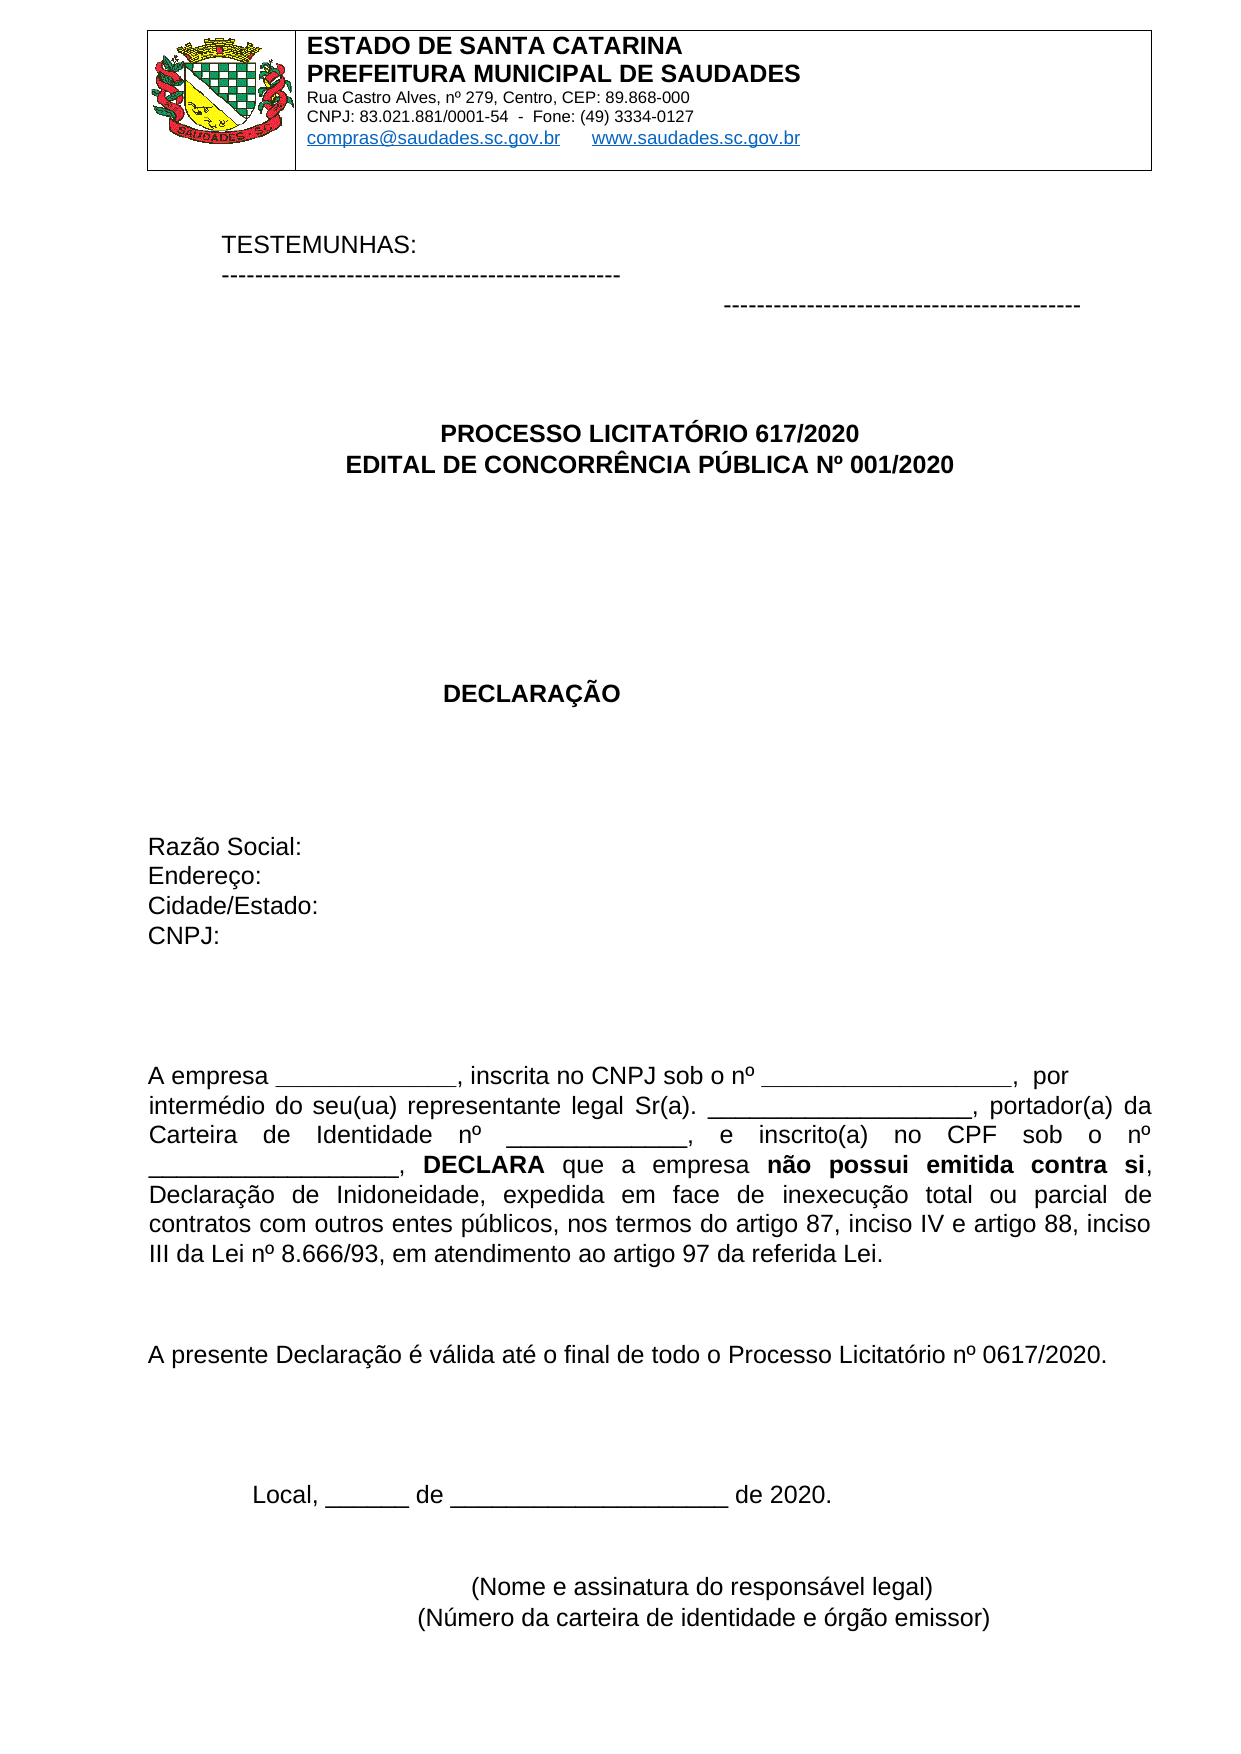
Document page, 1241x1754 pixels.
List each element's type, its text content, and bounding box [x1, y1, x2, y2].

subtitle DECLARAÇÃO [443, 679, 1153, 707]
text Local, ______ de ____________________ de 2020. [252, 1480, 1153, 1508]
text TESTEMUNHAS: [221, 230, 1153, 259]
text CNPJ: [148, 921, 1153, 950]
text (Nome e assinatura do responsável legal) [251, 1572, 1153, 1600]
text EDITAL DE CONCORRÊNCIA PÚBLICA Nº 001/2020 [148, 450, 1152, 478]
text Razão Social: [148, 831, 1153, 860]
text A presente Declaração é válida até o final de todo o Processo Licitatório nº 0617/2020. [148, 1340, 1153, 1368]
text Endereço: [148, 861, 1153, 890]
picture [151, 35, 295, 156]
text Cidade/Estado: [148, 891, 1153, 920]
text ------------------------------------------------ ------------------------------------------- [221, 260, 1082, 319]
text PROCESSO LICITATÓRIO 617/2020 [148, 419, 1152, 447]
text A empresa _____________, inscrita no CNPJ sob o nº __________________, por intermédio do seu(ua) representante legal Sr(a). ___________________, portador(a) da Carteira de Identidade nº _____________, e inscrito(a) no CPF sob o nº __________________, DECLARA que a empresa não possui emitida contra si, Declaração de Inidoneidade, expedida em face de inexecução total ou parcial de contratos com outros entes públicos, nos termos do artigo 87, inciso IV e artigo 88, inciso III da Lei nº 8.666/93, em atendimento ao artigo 97 da referida Lei. [148, 1061, 1153, 1268]
text (Número da carteira de identidade e órgão emissor) [417, 1603, 1153, 1631]
